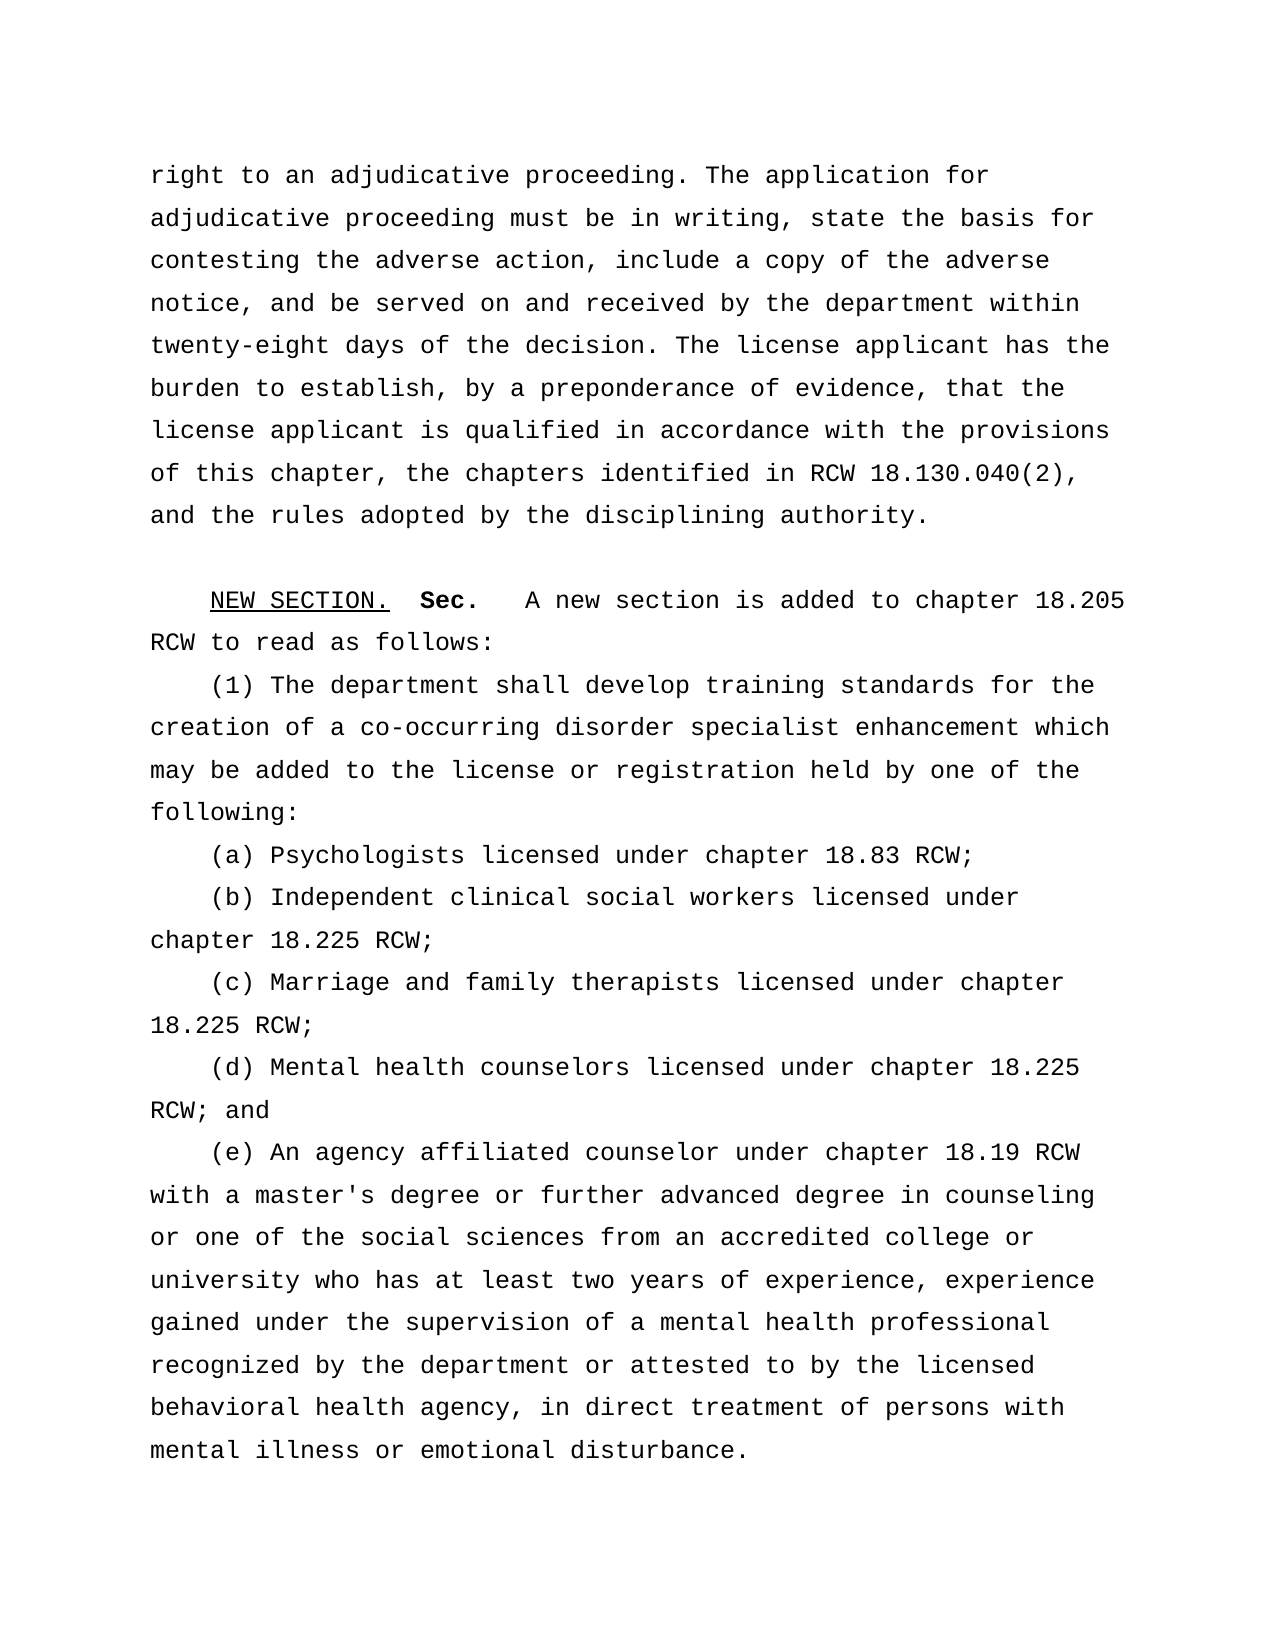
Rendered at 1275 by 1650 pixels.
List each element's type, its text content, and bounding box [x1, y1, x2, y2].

text (c) Marriage and family therapists licensed under chapter 18.225 RCW; [150, 957, 1125, 1042]
text NEW SECTION. Sec. A new section is added to chapter 18.205 RCW to read as follows: [150, 574, 1125, 659]
text (b) Independent clinical social workers licensed under chapter 18.225 RCW; [150, 872, 1125, 957]
text (1) The department shall develop training standards for the creation of a co-occurring disorder specialist enhancement which may be added to the license or registration held by one of the following: [150, 659, 1125, 829]
text (e) An agency affiliated counselor under chapter 18.19 RCW with a master's degree or further advanced degree in counseling or one of the social sciences from an accredited college or university who has at least two years of experience, experience gained under the supervision of a mental health professional recognized by the department or attested to by the licensed behavioral health agency, in direct treatment of persons with mental illness or emotional disturbance. [150, 1127, 1125, 1467]
text (a) Psychologists licensed under chapter 18.83 RCW; [150, 829, 1125, 872]
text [150, 150, 1125, 532]
text (d) Mental health counselors licensed under chapter 18.225 RCW; and [150, 1042, 1125, 1127]
